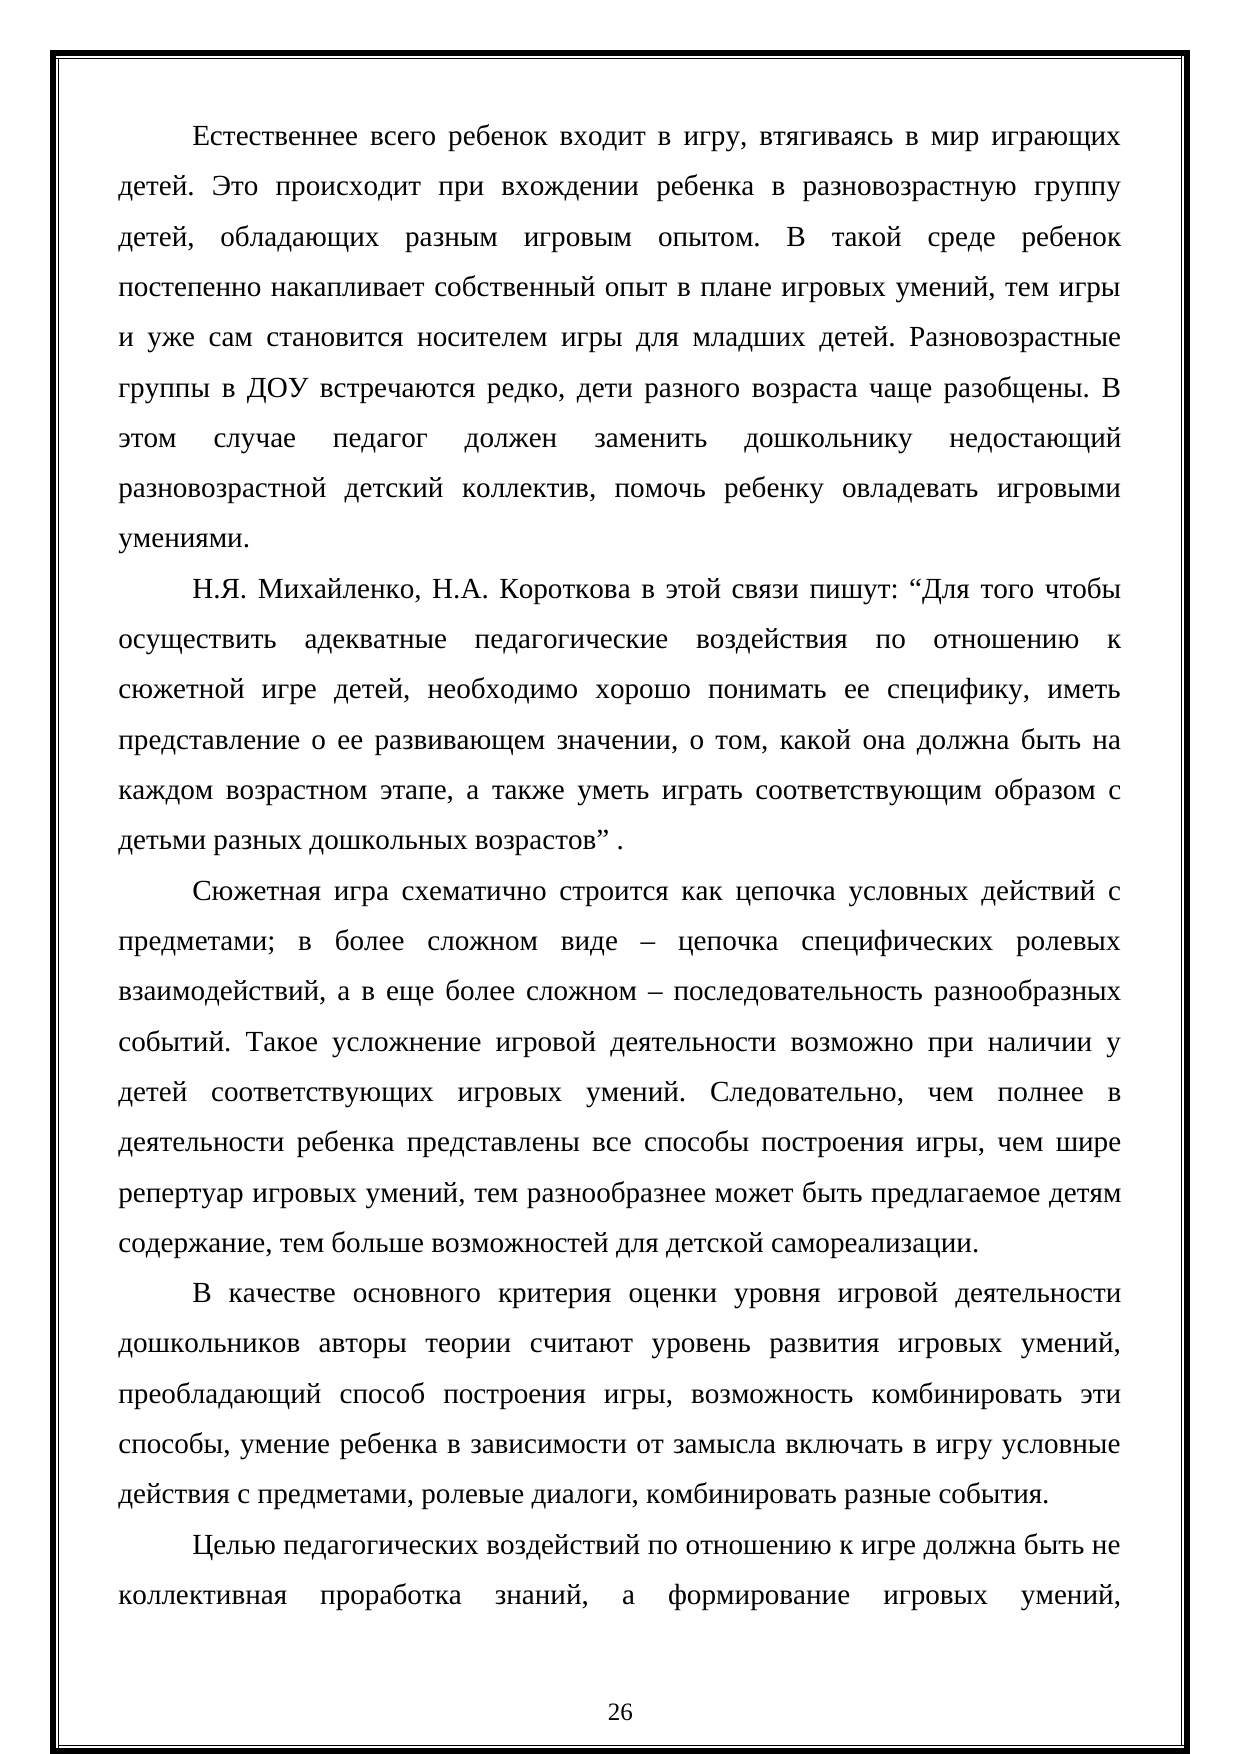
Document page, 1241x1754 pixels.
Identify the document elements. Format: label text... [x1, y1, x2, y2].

text Н.Я. Михайленко, Н.А. Короткова в этой связи пишут: “Для того чтобы осуществить адекватные педагогические воздействия по отношению к сюжетной игре детей, необходимо хорошо понимать ее специфику, иметь представление о ее развивающем значении, о том, какой она должна быть на каждом возрастном этапе, а также уметь играть соответствующим образом с детьми разных дошкольных возрастов” . [118, 571, 1122, 856]
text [118, 1527, 1122, 1611]
text Естественнее всего ребенок входит в игру, втягиваясь в мир играющих детей. Это происходит при вхождении ребенка в разновозрастную группу детей, обладающих разным игровым опытом. В такой среде ребенок постепенно накапливает собственный опыт в плане игровых умений, тем игры и уже сам становится носителем игры для младших детей. Разновозрастные группы в ДОУ встречаются редко, дети разного возраста чаще разобщены. В этом случае педагог должен заменить дошкольнику недостающий разновозрастной детский коллектив, помочь ребенку овладевать игровыми умениями. [118, 118, 1122, 554]
text Сюжетная игра схематично строится как цепочка условных действий с предметами; в более сложном виде – цепочка специфических ролевых взаимодействий, а в еще более сложном – последовательность разнообразных событий. Такое усложнение игровой деятельности возможно при наличии у детей соответствующих игровых умений. Следовательно, чем полнее в деятельности ребенка представлены все способы построения игры, чем шире репертуар игровых умений, тем разнообразнее может быть предлагаемое детям содержание, тем больше возможностей для детской самореализации. [118, 873, 1122, 1258]
text В качестве основного критерия оценки уровня игровой деятельности дошкольников авторы теории считают уровень развития игровых умений, преобладающий способ построения игры, возможность комбинировать эти способы, умение ребенка в зависимости от замысла включать в игру условные действия с предметами, ролевые диалоги, комбинировать разные события. [118, 1275, 1122, 1510]
